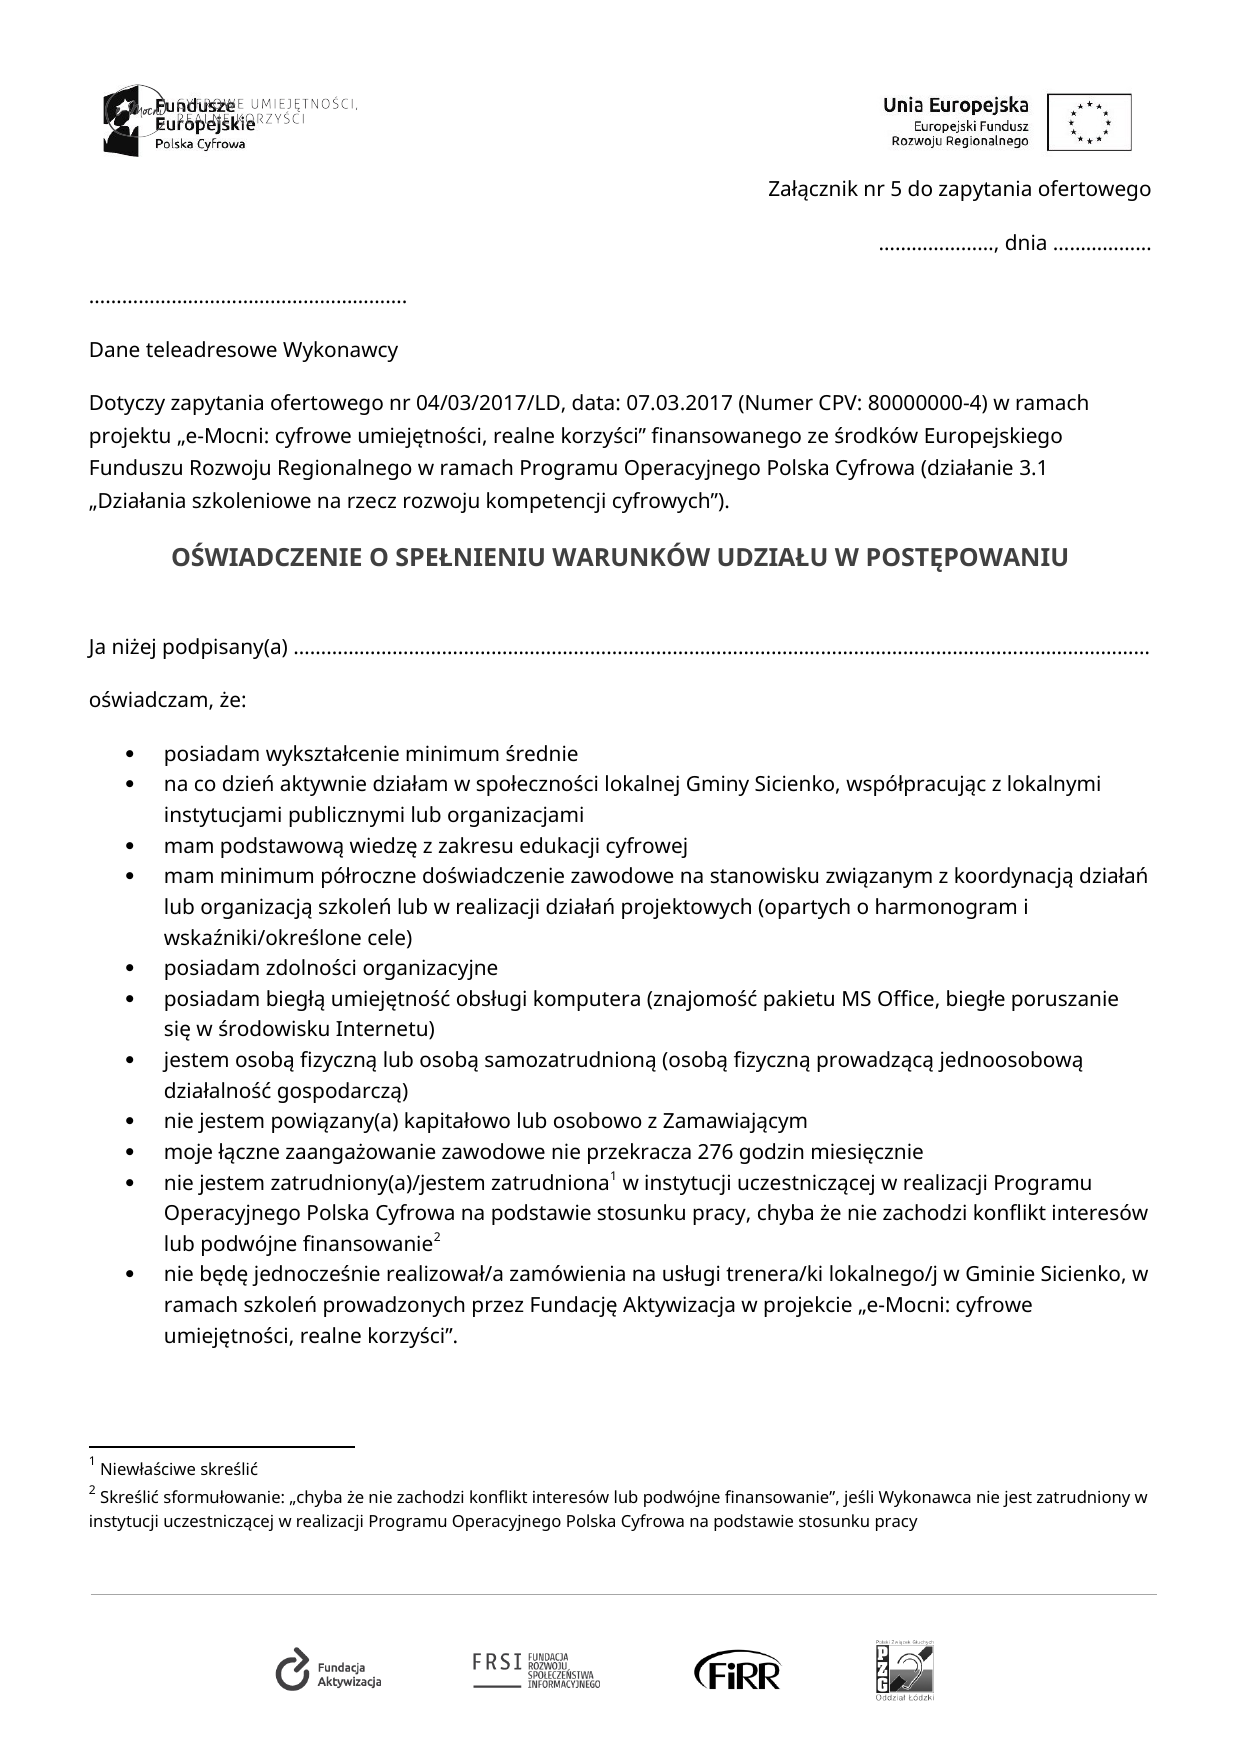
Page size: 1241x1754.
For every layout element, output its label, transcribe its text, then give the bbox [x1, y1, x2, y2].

text Dotyczy zapytania ofertowego nr 04/03/2017/LD, data: 07.03.2017 (Numer CPV: 80000000-4) w ramach projektu „e-Mocni: cyfrowe umiejętności, realne korzyści” finansowanego ze środków Europejskiego Funduszu Rozwoju Regionalnego w ramach Programu Operacyjnego Polska Cyfrowa (działanie 3.1 „Działania szkoleniowe na rzecz rozwoju kompetencji cyfrowych”). [89, 388, 1152, 514]
list mam podstawową wiedzę z zakresu edukacji cyfrowej [126, 831, 1152, 859]
text …………………………………………………. [89, 281, 1152, 310]
list jestem osobą fizyczną lub osobą samozatrudnioną (osobą fizyczną prowadzącą jednoosobową działalność gospodarczą) [126, 1045, 1152, 1104]
text Załącznik nr 5 do zapytania ofertowego [89, 102, 1152, 203]
list nie jestem zatrudniony(a)/jestem zatrudniona w instytucji uczestniczącej w realizacji Programu Operacyjnego Polska Cyfrowa na podstawie stosunku pracy, chyba że nie zachodzi konflikt interesów lub podwójne finansowanie [126, 1168, 1152, 1257]
text oświadczam, że: [89, 686, 1152, 714]
list nie będę jednocześnie realizował/a zamówienia na usługi trenera/ki lokalnego/j w Gminie Sicienko, w ramach szkoleń prowadzonych przez Fundację Aktywizacja w projekcie „e-Mocni: cyfrowe umiejętności, realne korzyści”. [126, 1259, 1152, 1349]
list mam minimum półroczne doświadczenie zawodowe na stanowisku związanym z koordynacją działań lub organizacją szkoleń lub w realizacji działań projektowych (opartych o harmonogram i wskaźniki/określone cele) [126, 861, 1152, 951]
picture [841, 81, 1132, 102]
picture [103, 81, 364, 102]
list posiadam wykształcenie minimum średnie [126, 739, 1152, 767]
text Dane teleadresowe Wykonawcy [89, 335, 1152, 363]
subtitle OŚWIADCZENIE O SPEŁNIENIU WARUNKÓW UDZIAŁU W POSTĘPOWANIU [89, 539, 1152, 573]
text Ja niżej podpisany(a) ………………………………………………………………………………………………………………………………………… [89, 632, 1152, 661]
list moje łączne zaangażowanie zawodowe nie przekracza 276 godzin miesięcznie [126, 1137, 1152, 1166]
list posiadam biegłą umiejętność obsługi komputera (znajomość pakietu MS Office, biegłe poruszanie się w środowisku Internetu) [126, 984, 1152, 1043]
list nie jestem powiązany(a) kapitałowo lub osobowo z Zamawiającym [126, 1106, 1152, 1135]
list posiadam zdolności organizacyjne [126, 953, 1152, 982]
list na co dzień aktywnie działam w społeczności lokalnej Gminy Sicienko, współpracując z lokalnymi instytucjami publicznymi lub organizacjami [126, 769, 1152, 829]
picture [194, 1625, 1018, 1719]
text …………………, dnia ……………… [89, 228, 1152, 256]
